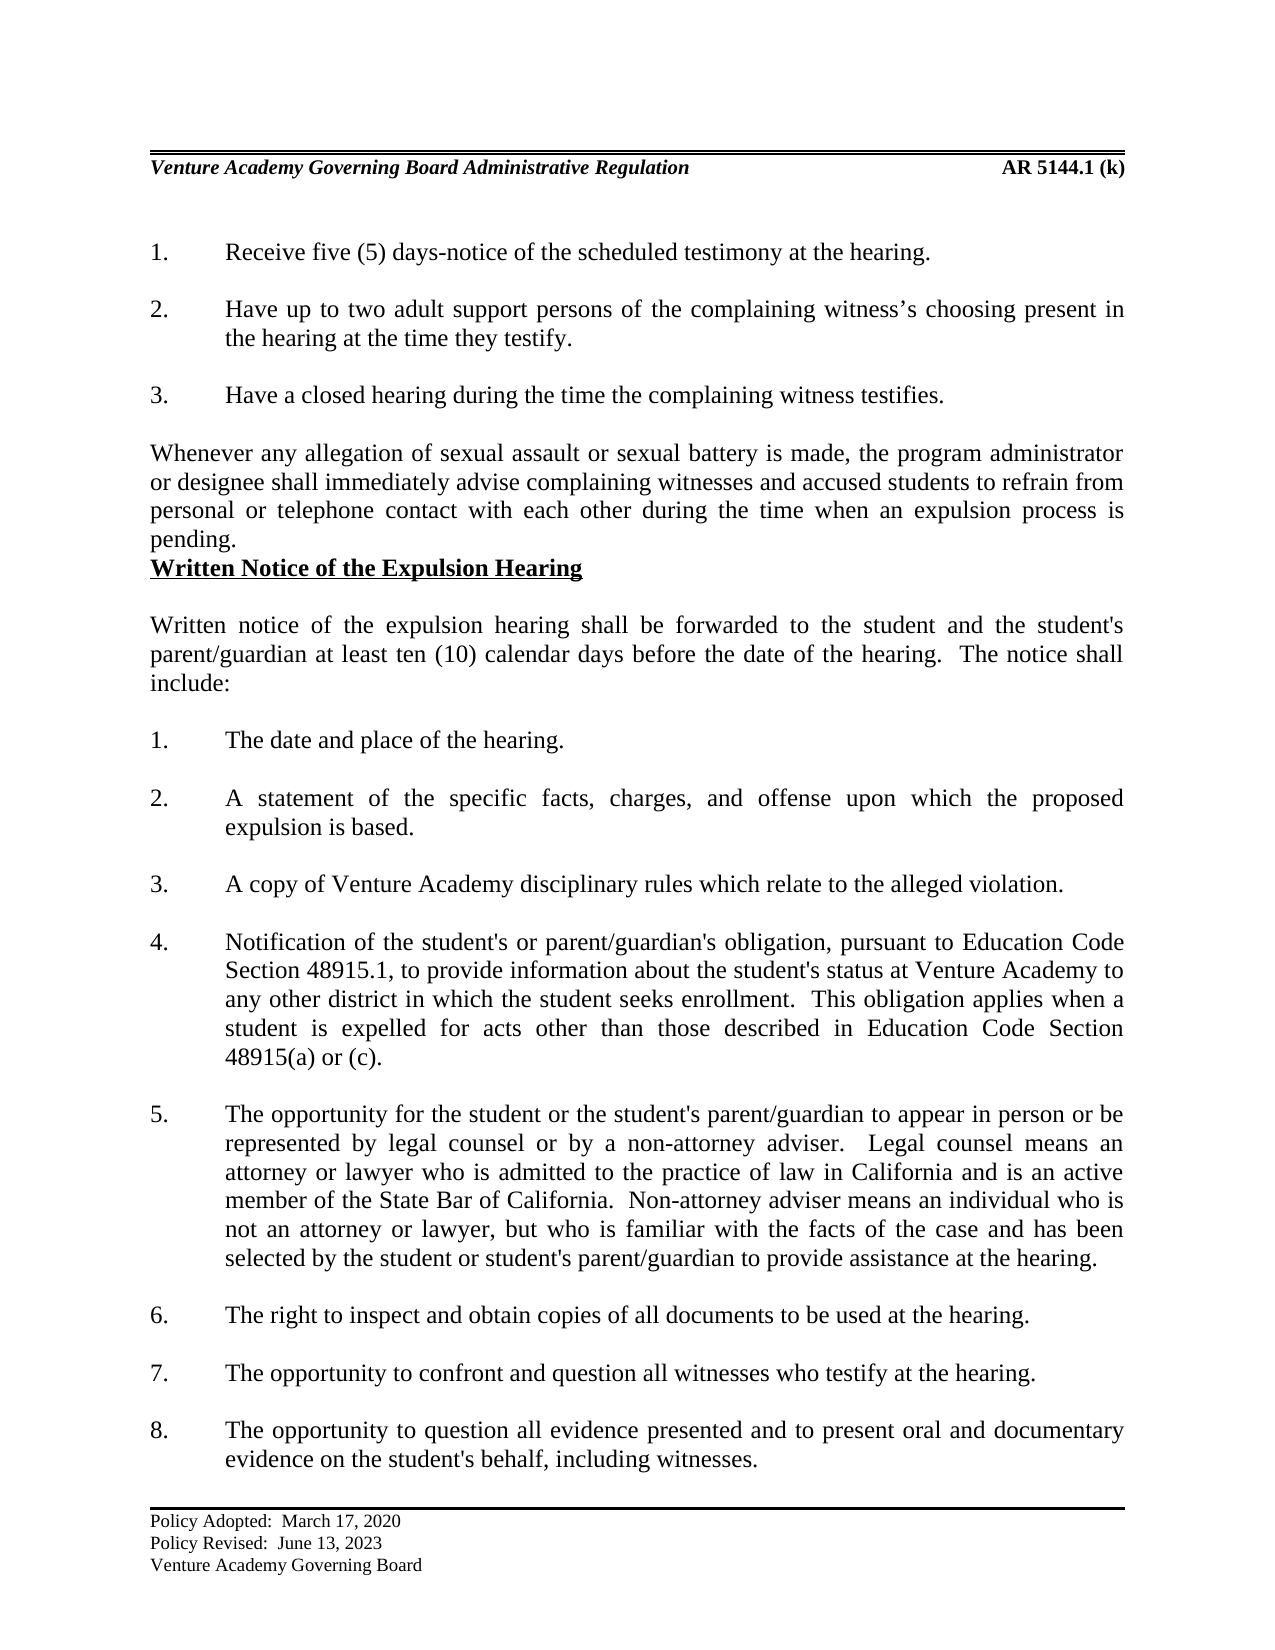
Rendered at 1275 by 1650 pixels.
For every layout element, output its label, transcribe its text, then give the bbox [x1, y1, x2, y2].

text 2. Have up to two adult support persons of the complaining witness’s choosing present in the hearing at the time they testify. [150, 294, 1125, 352]
text 3. A copy of Venture Academy disciplinary rules which relate to the alleged violation. [150, 869, 1125, 898]
text 5. The opportunity for the student or the student's parent/guardian to appear in person or be represented by legal counsel or by a non-attorney adviser. Legal counsel means an attorney or lawyer who is admitted to the practice of law in California and is an active member of the State Bar of California. Non-attorney adviser means an individual who is not an attorney or lawyer, but who is familiar with the facts of the case and has been selected by the student or student's parent/guardian to provide assistance at the hearing. [150, 1099, 1125, 1272]
text 1. The date and place of the hearing. [150, 726, 1125, 754]
text 8. The opportunity to question all evidence presented and to present oral and documentary evidence on the student's behalf, including witnesses. [150, 1416, 1125, 1473]
text 1. Receive five (5) days-notice of the scheduled testimony at the hearing. [150, 237, 1125, 266]
text 7. The opportunity to confront and question all witnesses who testify at the hearing. [150, 1358, 1125, 1387]
text 4. Notification of the student's or parent/guardian's obligation, pursuant to Education Code Section 48915.1, to provide information about the student's status at Venture Academy to any other district in which the student seeks enrollment. This obligation applies when a student is expelled for acts other than those described in Education Code Section 48915(a) or (c). [150, 927, 1125, 1071]
text Whenever any allegation of sexual assault or sexual battery is made, the program administrator or designee shall immediately advise complaining witnesses and accused students to refrain from personal or telephone contact with each other during the time when an expulsion process is pending. [150, 438, 1125, 553]
text 3. Have a closed hearing during the time the complaining witness testifies. [150, 381, 1125, 409]
text 6. The right to inspect and obtain copies of all documents to be used at the hearing. [150, 1301, 1125, 1329]
text Written notice of the expulsion hearing shall be forwarded to the student and the student's parent/guardian at least ten (10) calendar days before the date of the hearing. The notice shall include: [150, 611, 1125, 697]
text 2. A statement of the specific facts, charges, and offense upon which the proposed expulsion is based. [150, 783, 1125, 841]
text Written Notice of the Expulsion Hearing [150, 553, 1125, 582]
